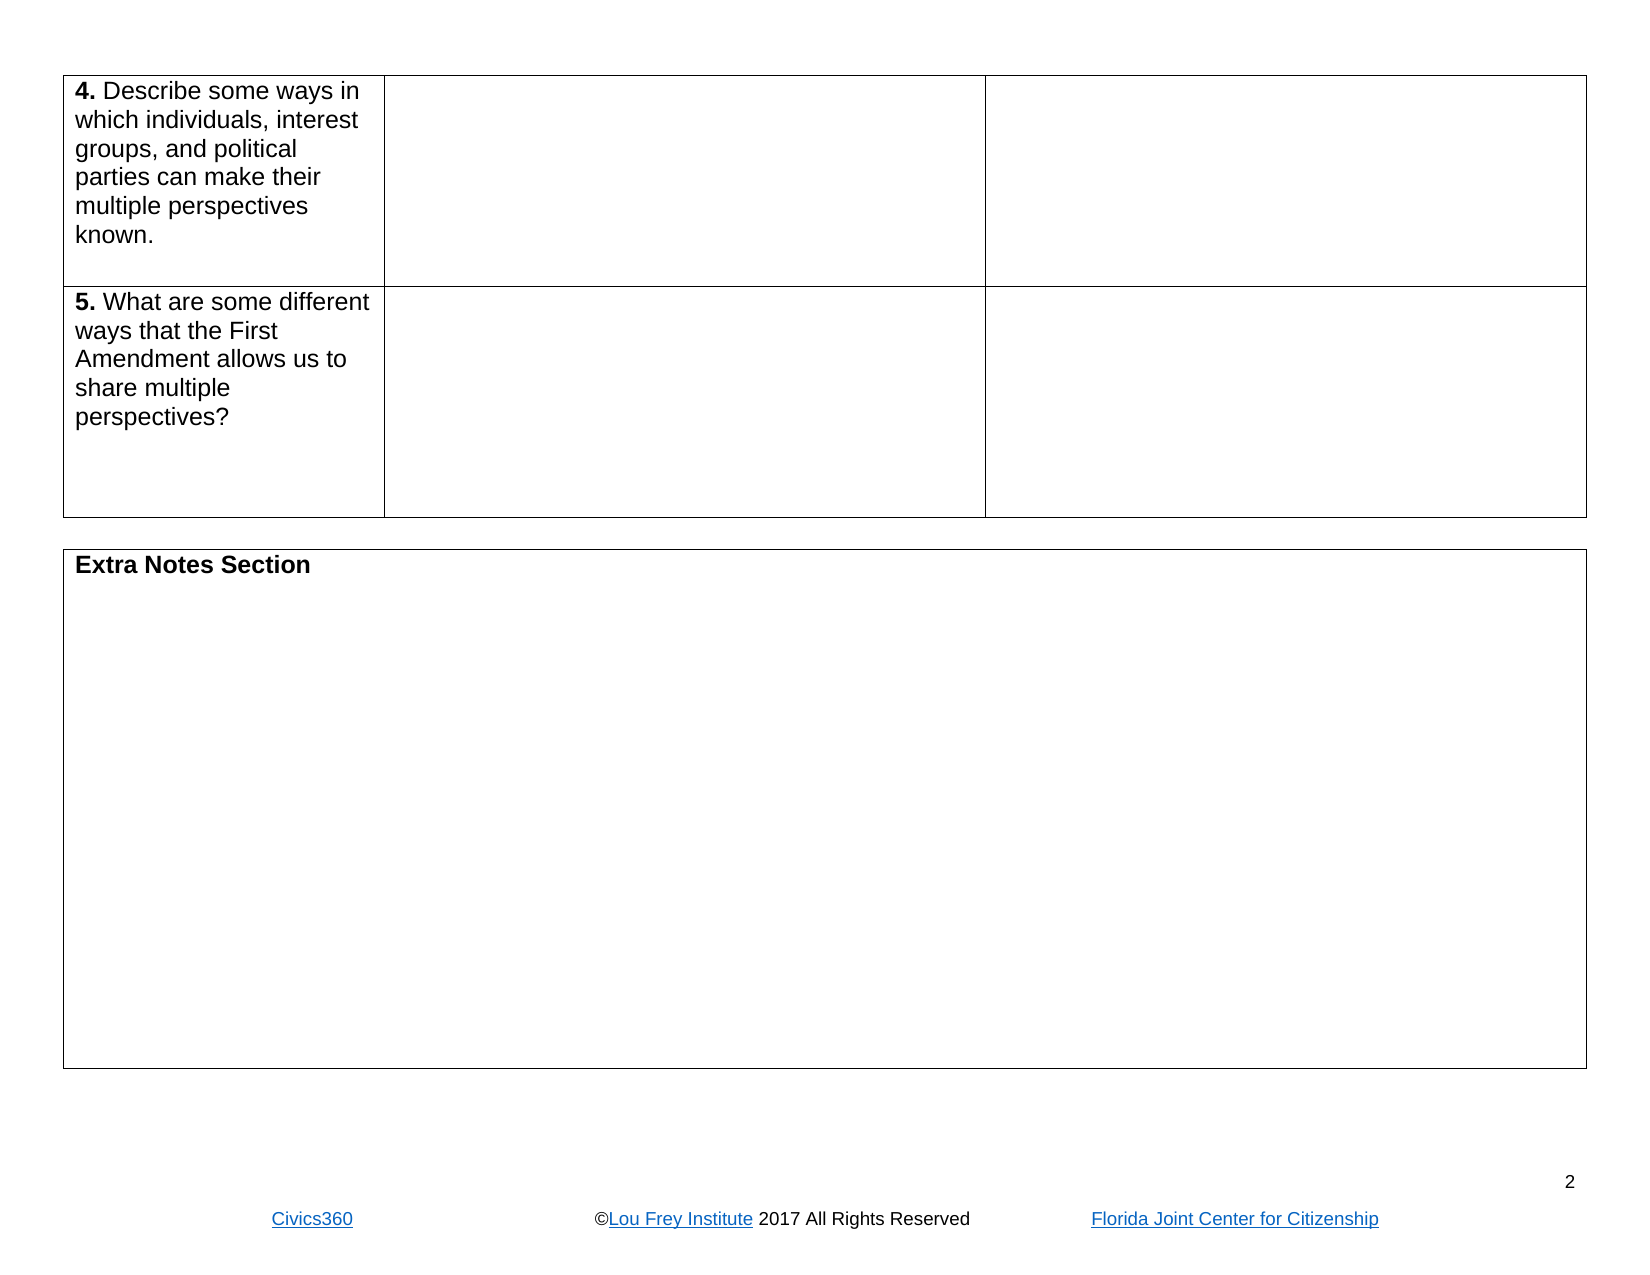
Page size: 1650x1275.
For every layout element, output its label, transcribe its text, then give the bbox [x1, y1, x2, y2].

table_header Extra Notes Section [64, 550, 1586, 1068]
table_cell 4. Describe some ways in which individuals, interest groups, and political parties can make their multiple perspectives known. [64, 76, 384, 286]
table_cell [385, 76, 985, 286]
table_cell [986, 76, 1586, 286]
table_cell 5. What are some different ways that the First Amendment allows us to share multiple perspectives? [64, 287, 384, 517]
table_cell [385, 287, 985, 517]
table_cell [986, 287, 1586, 517]
